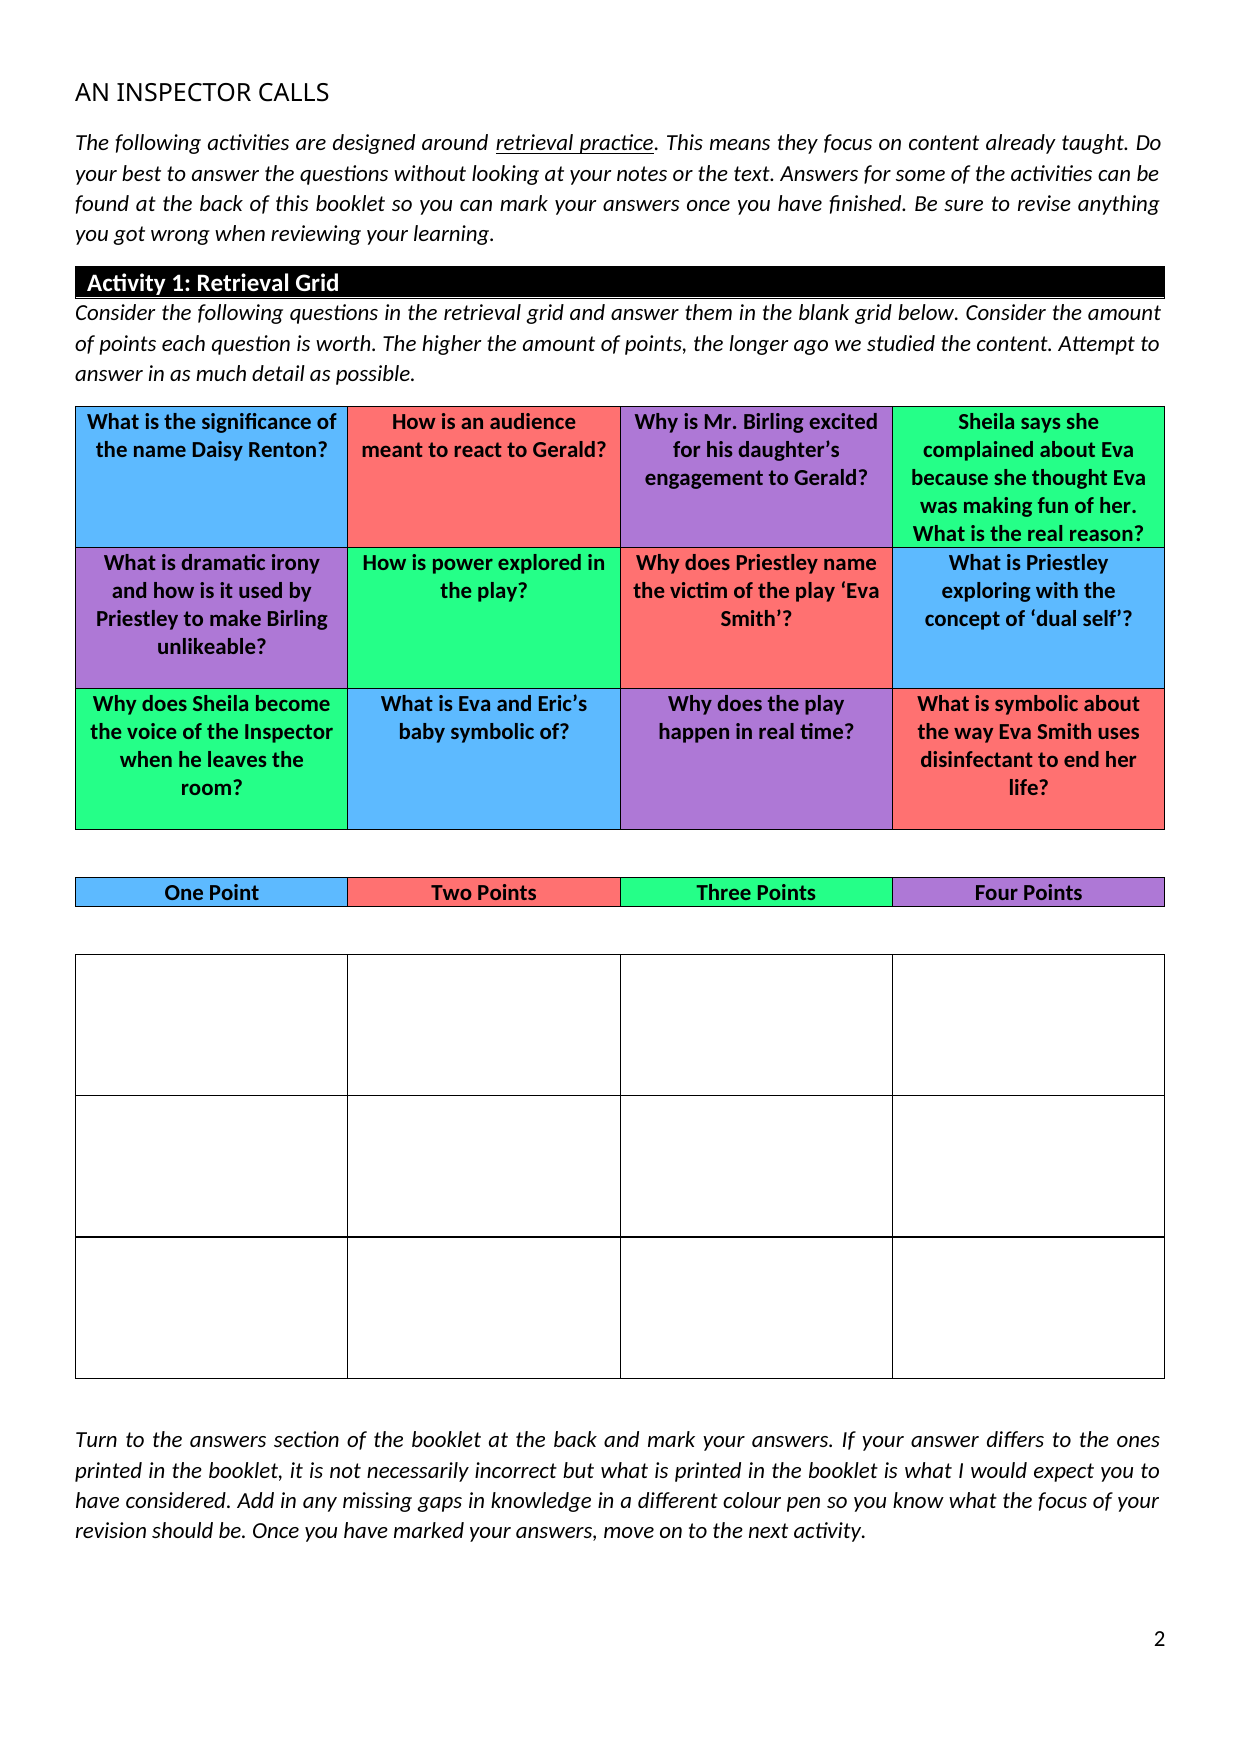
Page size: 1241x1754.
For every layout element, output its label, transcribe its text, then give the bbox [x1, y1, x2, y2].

table_cell What is Eva and Eric’s baby symbolic of? [348, 689, 620, 829]
table_cell What is symbolic about the way Eva Smith uses disinfectant to end her life? [893, 689, 1164, 829]
table_cell [76, 1096, 347, 1236]
table_header Four Points [893, 878, 1164, 906]
table_header Activity 1: Retrieval Grid [76, 267, 1164, 297]
table_cell What is dramatic irony and how is it used by Priestley to make Birling unlikeable? [76, 548, 347, 688]
table_cell Why does Priestley name the victim of the play ‘Eva Smith’? [621, 548, 892, 688]
table_cell [893, 1238, 1164, 1378]
table_cell [348, 1096, 620, 1236]
table_header [621, 955, 892, 1095]
text The following activities are designed around retrieval practice. This means they focus on content already taught. Do your best to answer the questions without looking at your notes or the text. Answers for some of the activities can be found at the back of this booklet so you can mark your answers once you have finished. Be sure to revise anything you got wrong when reviewing your learning. [75, 128, 1165, 247]
table_cell What is Priestley exploring with the concept of ‘dual self’? [893, 548, 1164, 688]
table_header What is the significance of the name Daisy Renton? [76, 407, 347, 547]
table_cell Why does Sheila become the voice of the Inspector when he leaves the room? [76, 689, 347, 829]
table_cell Why does the play happen in real time? [621, 689, 892, 829]
table_header [348, 955, 620, 1095]
table_header Sheila says she complained about Eva because she thought Eva was making fun of her. What is the real reason? [893, 407, 1164, 547]
table_header [893, 955, 1164, 1095]
table_cell How is power explored in the play? [348, 548, 620, 688]
text Consider the following questions in the retrieval grid and answer them in the blank grid below. Consider the amount of points each question is worth. The higher the amount of points, the longer ago we studied the content. Attempt to answer in as much detail as possible. [75, 299, 1165, 387]
table_header How is an audience meant to react to Gerald? [348, 407, 620, 547]
table_cell [621, 1096, 892, 1236]
text Turn to the answers section of the booklet at the back and mark your answers. If your answer differs to the ones printed in the booklet, it is not necessarily incorrect but what is printed in the booklet is what I would expect you to have considered. Add in any missing gaps in knowledge in a different colour pen so you know what the focus of your revision should be. Once you have marked your answers, move on to the next activity. [75, 1426, 1165, 1544]
table_header Why is Mr. Birling excited for his daughter’s engagement to Gerald? [621, 407, 892, 547]
table_header Two Points [348, 878, 620, 906]
table_header [76, 955, 347, 1095]
table_cell [893, 1096, 1164, 1236]
table_header Three Points [621, 878, 892, 906]
table_cell [621, 1238, 892, 1378]
table_cell [348, 1238, 620, 1378]
text AN INSPECTOR CALLS [75, 75, 1165, 109]
table_cell [76, 1238, 347, 1378]
table_header One Point [76, 878, 347, 906]
